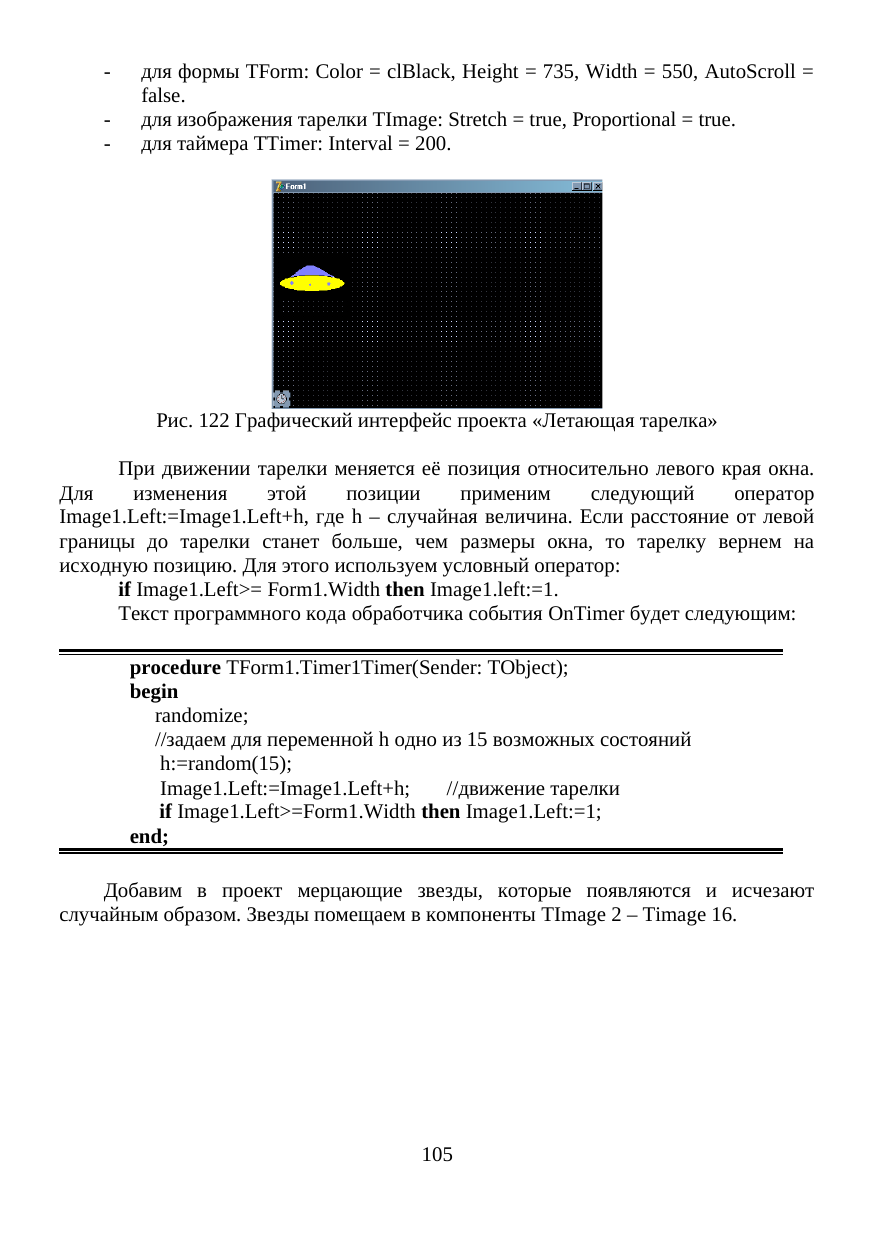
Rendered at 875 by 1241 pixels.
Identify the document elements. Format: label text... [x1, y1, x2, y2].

table_cell randomize; [59, 703, 783, 727]
list для изображения тарелки TImage: Stretch = true, Proportional = true. [103, 107, 815, 131]
text При движении тарелки меняется её позиция относительно левого края окна. Для изменения этой позиции применим следующий оператор Image1.Left:=Image1.Left+h, где h – случайная величина. Если расстояние от левой границы до тарелки станет больше, чем размеры окна, то тарелку вернем на исходную позицию. Для этого используем условный оператор: [59, 456, 815, 577]
list для формы TForm: Color = clBlack, Height = 735, Width = 550, AutoScroll = false. [103, 59, 815, 107]
picture [271, 179, 603, 409]
table_cell h:=random(15); [59, 751, 783, 775]
text Текст программного кода обработчика события OnTimer будет следующим: [59, 601, 815, 625]
text if Image1.Left>= Form1.Width then Image1.left:=1. [59, 577, 815, 601]
table_cell begin [59, 679, 783, 703]
list для таймера TTimer: Interval = 200. [103, 131, 815, 155]
text Добавим в проект мерцающие звезды, которые появляются и исчезают случайным образом. Звезды помещаем в компоненты TImage 2 – Timage 16. [59, 878, 815, 926]
table_header procedure TForm1.Timer1Timer(Sender: TObject); [59, 655, 783, 679]
table_cell //задаем для переменной h одно из 15 возможных состояний [59, 727, 783, 751]
table_cell Image1.Left:=Image1.Left+h; //движение тарелки [59, 775, 783, 799]
table_cell end; [59, 824, 783, 848]
text Рис. 122 Графический интерфейс проекта «Летающая тарелка» [59, 408, 815, 432]
table_cell if Image1.Left>=Form1.Width then Image1.Left:=1; [59, 800, 783, 823]
